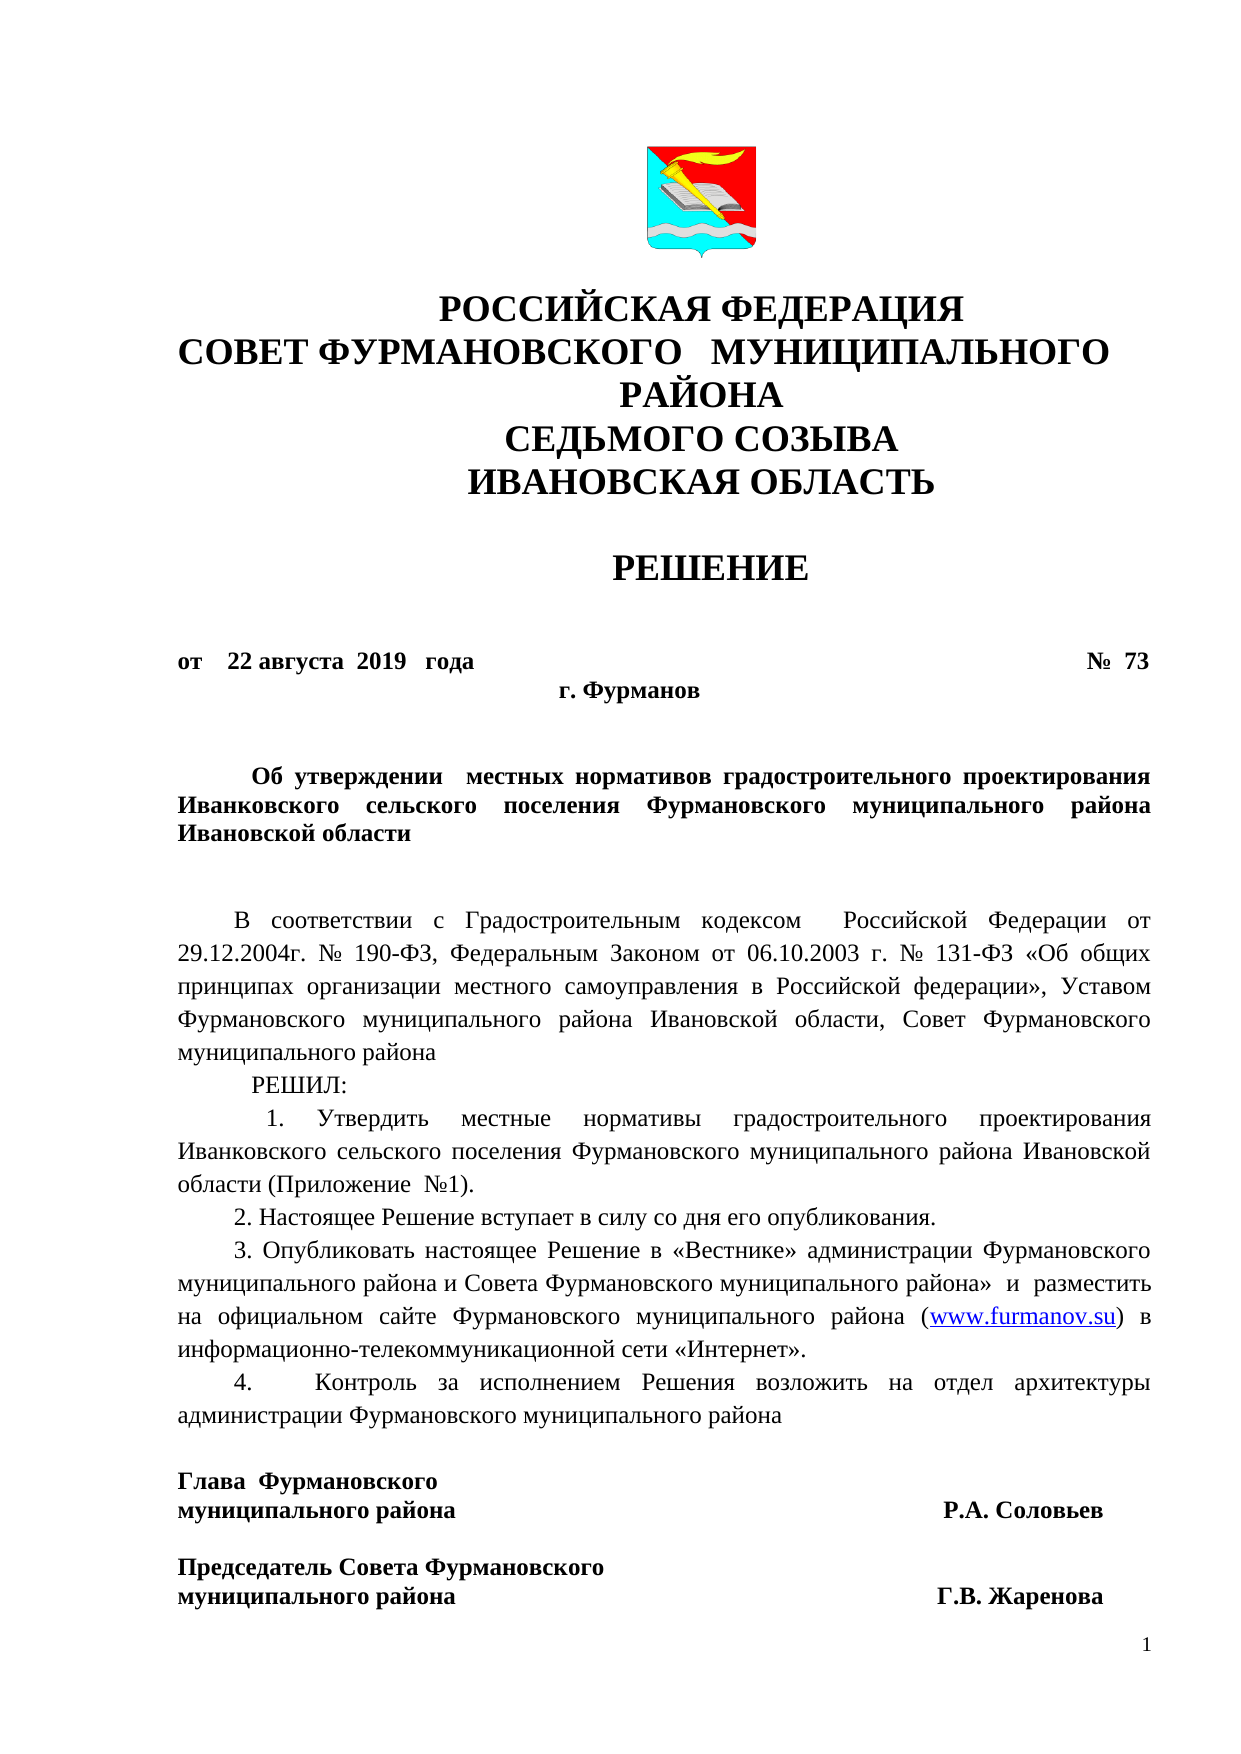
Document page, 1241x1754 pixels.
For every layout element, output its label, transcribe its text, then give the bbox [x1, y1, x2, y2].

text Глава Фурмановского [177, 1466, 1152, 1495]
text 1. Утвердить местные нормативы градостроительного проектирования Иванковского сельского поселения Фурмановского муниципального района Ивановской области (Приложение №1). [177, 1103, 1152, 1198]
picture [646, 146, 757, 258]
text от 22 августа 2019 года № 73 [177, 646, 1152, 675]
text РОССИЙСКАЯ ФЕДЕРАЦИЯ [177, 287, 1152, 330]
text муниципального района Г.В. Жаренова [177, 1581, 1152, 1610]
text ИВАНОВСКАЯ ОБЛАСТЬ [177, 459, 1152, 502]
text г. Фурманов [177, 675, 1152, 703]
text СЕДЬМОГО СОЗЫВА [177, 416, 1152, 459]
text РЕШЕНИЕ [177, 545, 1152, 588]
text 3. Опубликовать настоящее Решение в «Вестнике» администрации Фурмановского муниципального района и Совета Фурмановского муниципального района» и разместить на официальном сайте Фурмановского муниципального района (www.furmanov.su) в информационно-телекоммуникационной сети «Интернет». [177, 1235, 1152, 1363]
text 4. Контроль за исполнением Решения возложить на отдел архитектуры администрации Фурмановского муниципального района [177, 1367, 1152, 1429]
text муниципального района Р.А. Соловьев [177, 1495, 1152, 1523]
text Председатель Совета Фурмановского [177, 1552, 1152, 1581]
text 2. Настоящее Решение вступает в силу со дня его опубликования. [177, 1202, 1152, 1231]
text В соответствии с Градостроительным кодексом Российской Федерации от 29.12.2004г. № 190-ФЗ, Федеральным Законом от 06.10.. № 131-ФЗ «Об общих принципах организации местного самоуправления в Российской федерации», Уставом Фурмановского муниципального района Ивановской области, Совет Фурмановского муниципального района [177, 905, 1152, 1066]
text РАЙОНА [177, 373, 1152, 416]
text СОВЕТ ФУРМАНОВСКОГО МУНИЦИПАЛЬНОГО [177, 330, 1152, 373]
text РЕШИЛ: [177, 1070, 1152, 1098]
text Об утверждении местных нормативов градостроительного проектирования Иванковского сельского поселения Фурмановского муниципального района Ивановской области [177, 761, 1152, 847]
